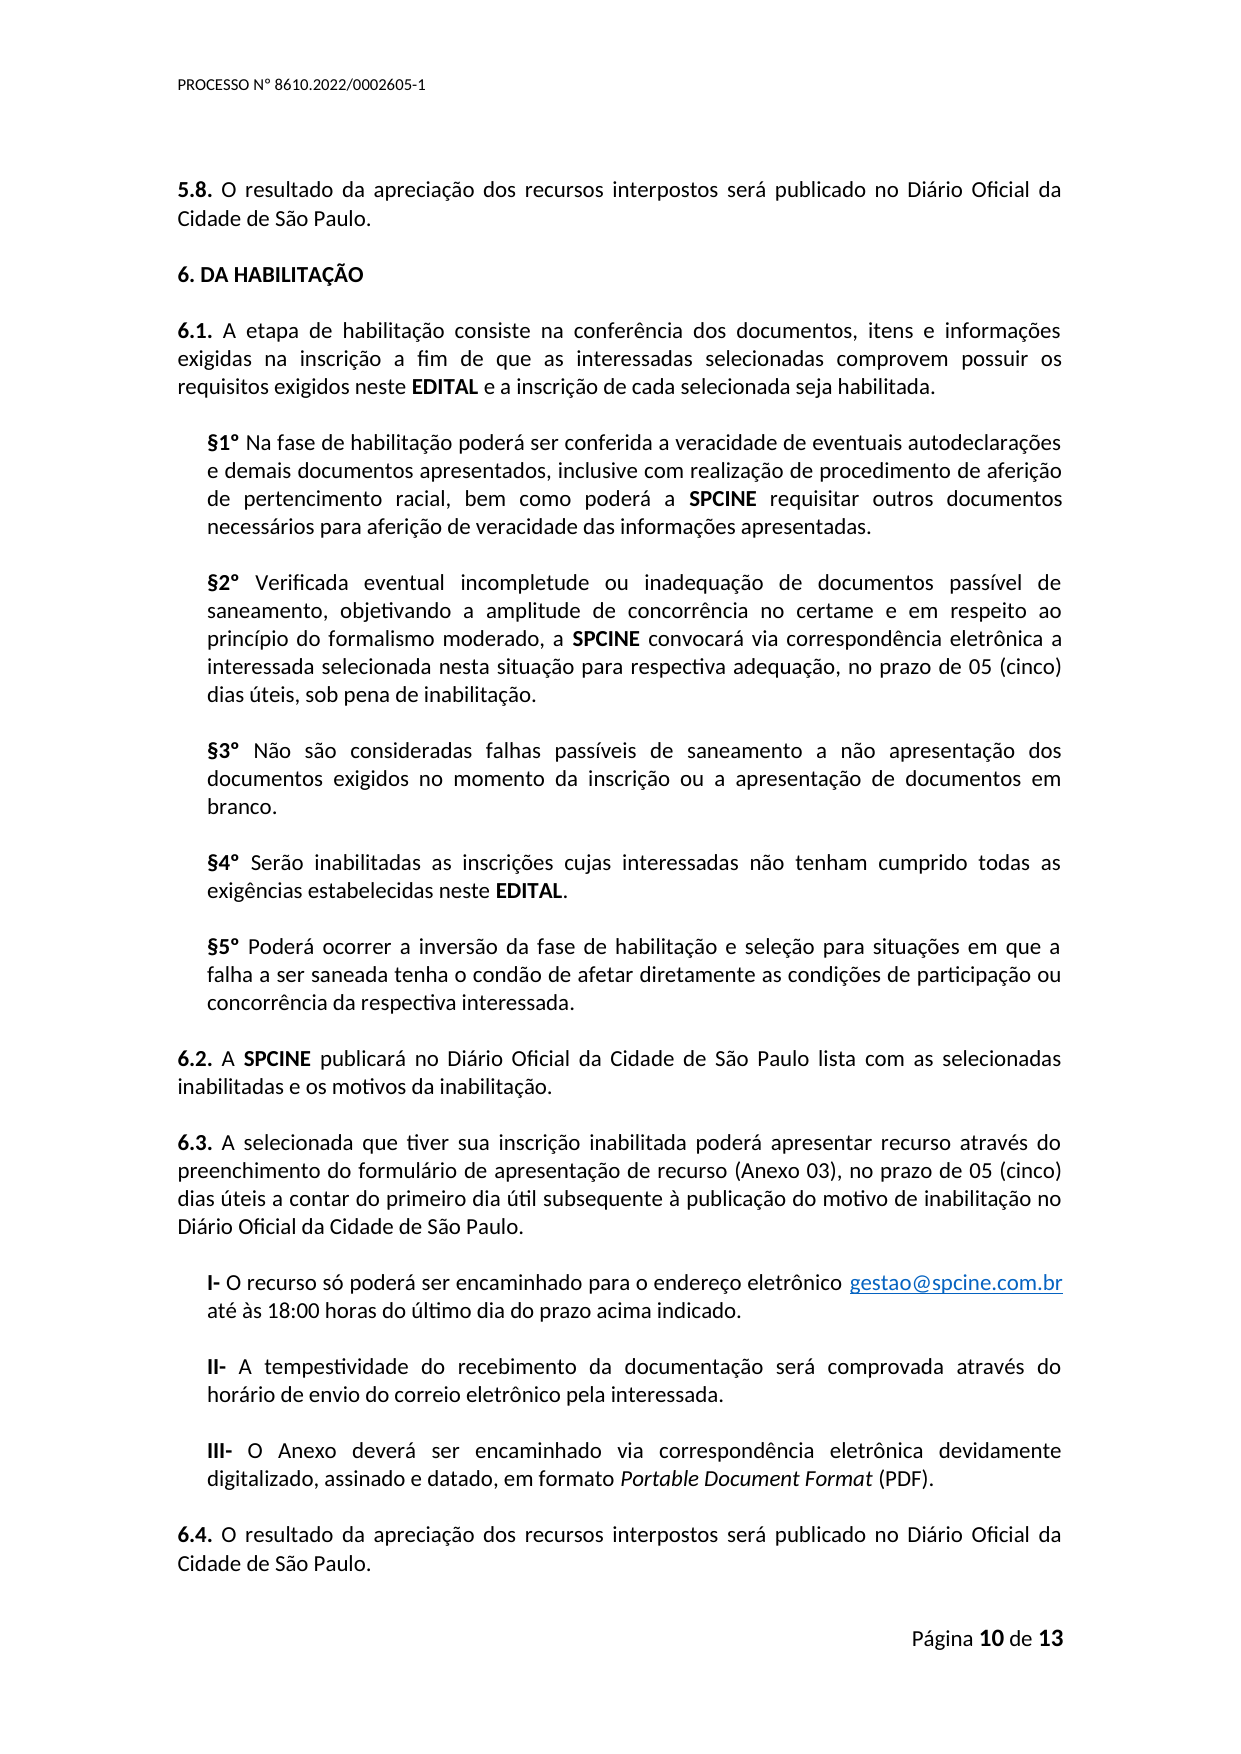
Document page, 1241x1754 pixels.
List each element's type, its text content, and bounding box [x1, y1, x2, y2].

text 6.2. A SPCINE publicará no Diário Oficial da Cidade de São Paulo lista com as selecionadas inabilitadas e os motivos da inabilitação. [177, 1044, 1063, 1100]
text I- O recurso só poderá ser encaminhado para o endereço eletrônico gestao@spcine.com.br até às 18:00 horas do último dia do prazo acima indicado. [207, 1268, 1063, 1324]
text 5.8. O resultado da apreciação dos recursos interpostos será publicado no Diário Oficial da Cidade de São Paulo. [177, 176, 1063, 232]
text §4º Serão inabilitadas as inscrições cujas interessadas não tenham cumprido todas as exigências estabelecidas neste EDITAL. [207, 848, 1063, 904]
text 6. DA HABILITAÇÃO [177, 260, 1063, 288]
text II- A tempestividade do recebimento da documentação será comprovada através do horário de envio do correio eletrônico pela interessada. [207, 1352, 1063, 1408]
text §2º Verificada eventual incompletude ou inadequação de documentos passível de saneamento, objetivando a amplitude de concorrência no certame e em respeito ao princípio do formalismo moderado, a SPCINE convocará via correspondência eletrônica a interessada selecionada nesta situação para respectiva adequação, no prazo de 05 (cinco) dias úteis, sob pena de inabilitação. [207, 568, 1063, 708]
text §3º Não são consideradas falhas passíveis de saneamento a não apresentação dos documentos exigidos no momento da inscrição ou a apresentação de documentos em branco. [207, 736, 1063, 820]
text 6.1. A etapa de habilitação consiste na conferência dos documentos, itens e informações exigidas na inscrição a fim de que as interessadas selecionadas comprovem possuir os requisitos exigidos neste EDITAL e a inscrição de cada selecionada seja habilitada. [177, 316, 1063, 400]
text §1º Na fase de habilitação poderá ser conferida a veracidade de eventuais autodeclarações e demais documentos apresentados, inclusive com realização de procedimento de aferição de pertencimento racial, bem como poderá a SPCINE requisitar outros documentos necessários para aferição de veracidade das informações apresentadas. [207, 428, 1063, 540]
text 6.4. O resultado da apreciação dos recursos interpostos será publicado no Diário Oficial da Cidade de São Paulo. [177, 1521, 1063, 1577]
text III- O Anexo deverá ser encaminhado via correspondência eletrônica devidamente digitalizado, assinado e datado, em formato Portable Document Format (PDF). [207, 1437, 1063, 1493]
text 6.3. A selecionada que tiver sua inscrição inabilitada poderá apresentar recurso através do preenchimento do formulário de apresentação de recurso (Anexo 03), no prazo de 05 (cinco) dias úteis a contar do primeiro dia útil subsequente à publicação do motivo de inabilitação no Diário Oficial da Cidade de São Paulo. [177, 1128, 1063, 1240]
text §5º Poderá ocorrer a inversão da fase de habilitação e seleção para situações em que a falha a ser saneada tenha o condão de afetar diretamente as condições de participação ou concorrência da respectiva interessada. [207, 932, 1063, 1016]
